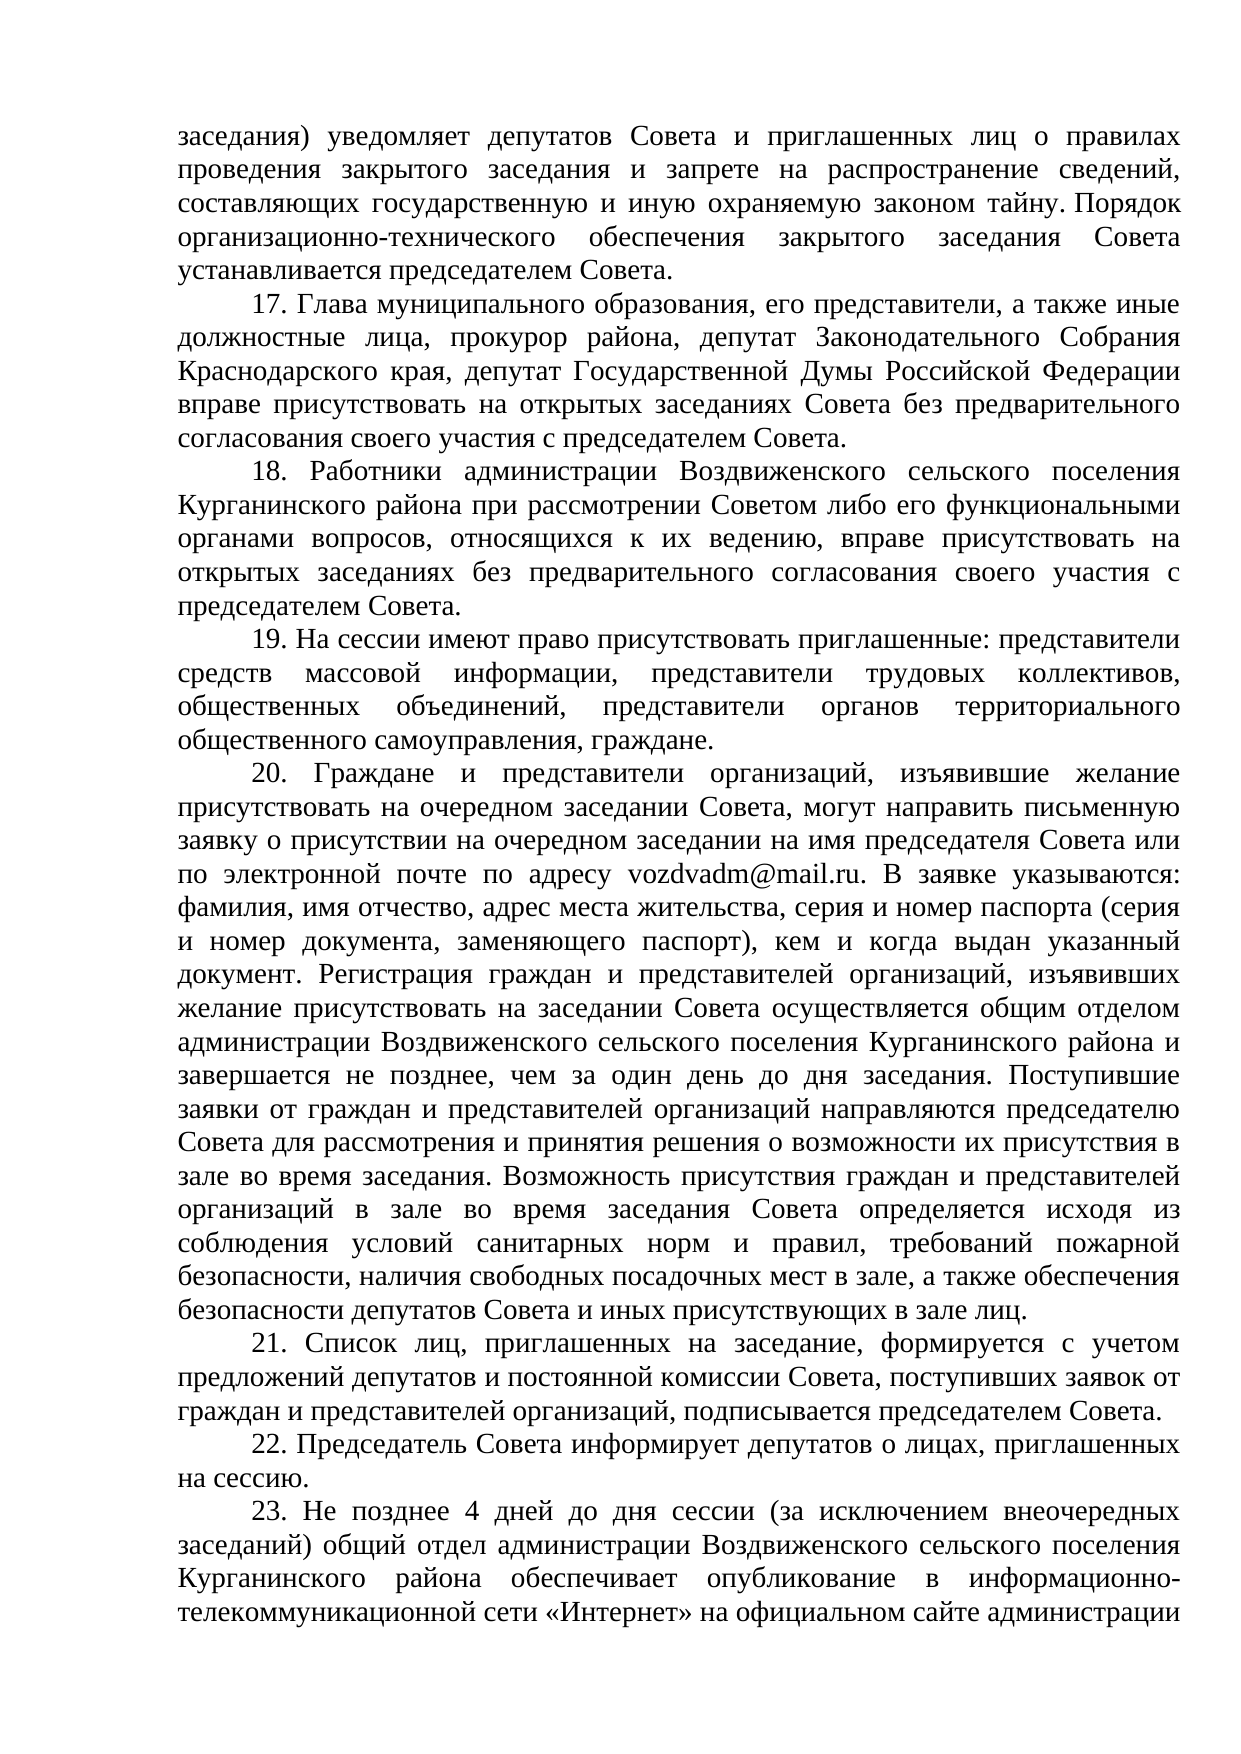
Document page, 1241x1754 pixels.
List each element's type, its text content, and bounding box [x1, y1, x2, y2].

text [177, 118, 1181, 286]
text 19. На сессии имеют право присутствовать приглашенные: представители средств массовой информации, представители трудовых коллективов, общественных объединений, представители органов территориального общественного самоуправления, граждане. [177, 621, 1181, 755]
text 18. Работники администрации Воздвиженского сельского поселения Курганинского района при рассмотрении Советом либо его функциональными органами вопросов, относящихся к их ведению, вправе присутствовать на открытых заседаниях без предварительного согласования своего участия с председателем Совета. [177, 453, 1181, 621]
text 20. Граждане и представители организаций, изъявившие желание присутствовать на очередном заседании Совета, могут направить письменную заявку о присутствии на очередном заседании на имя председателя Совета или по электронной почте по адресу vozdvadm@mail.ru. В заявке указываются: фамилия, имя отчество, адрес места жительства, серия и номер паспорта (серия и номер документа, заменяющего паспорт), кем и когда выдан указанный документ. Регистрация граждан и представителей организаций, изъявивших желание присутствовать на заседании Совета осуществляется общим отделом администрации Воздвиженского сельского поселения Курганинского района и завершается не позднее, чем за один день до дня заседания. Поступившие заявки от граждан и представителей организаций направляются председателю Совета для рассмотрения и принятия решения о возможности их присутствия в зале во время заседания. Возможность присутствия граждан и представителей организаций в зале во время заседания Совета определяется исходя из соблюдения условий санитарных норм и правил, требований пожарной безопасности, наличия свободных посадочных мест в зале, а также обеспечения безопасности депутатов Совета и иных присутствующих в зале лиц. [177, 755, 1181, 1326]
text 22. Председатель Совета информирует депутатов о лицах, приглашенных на сессию. [177, 1426, 1181, 1493]
text 17. Глава муниципального образования, его представители, а также иные должностные лица, прокурор района, депутат Законодательного Собрания Краснодарского края, депутат Государственной Думы Российской Федерации вправе присутствовать на открытых заседаниях Совета без предварительного согласования своего участия с председателем Совета. [177, 286, 1181, 453]
text 21. Список лиц, приглашенных на заседание, формируется с учетом предложений депутатов и постоянной комиссии Совета, поступивших заявок от граждан и представителей организаций, подписывается председателем Совета. [177, 1326, 1181, 1426]
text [177, 1493, 1181, 1627]
